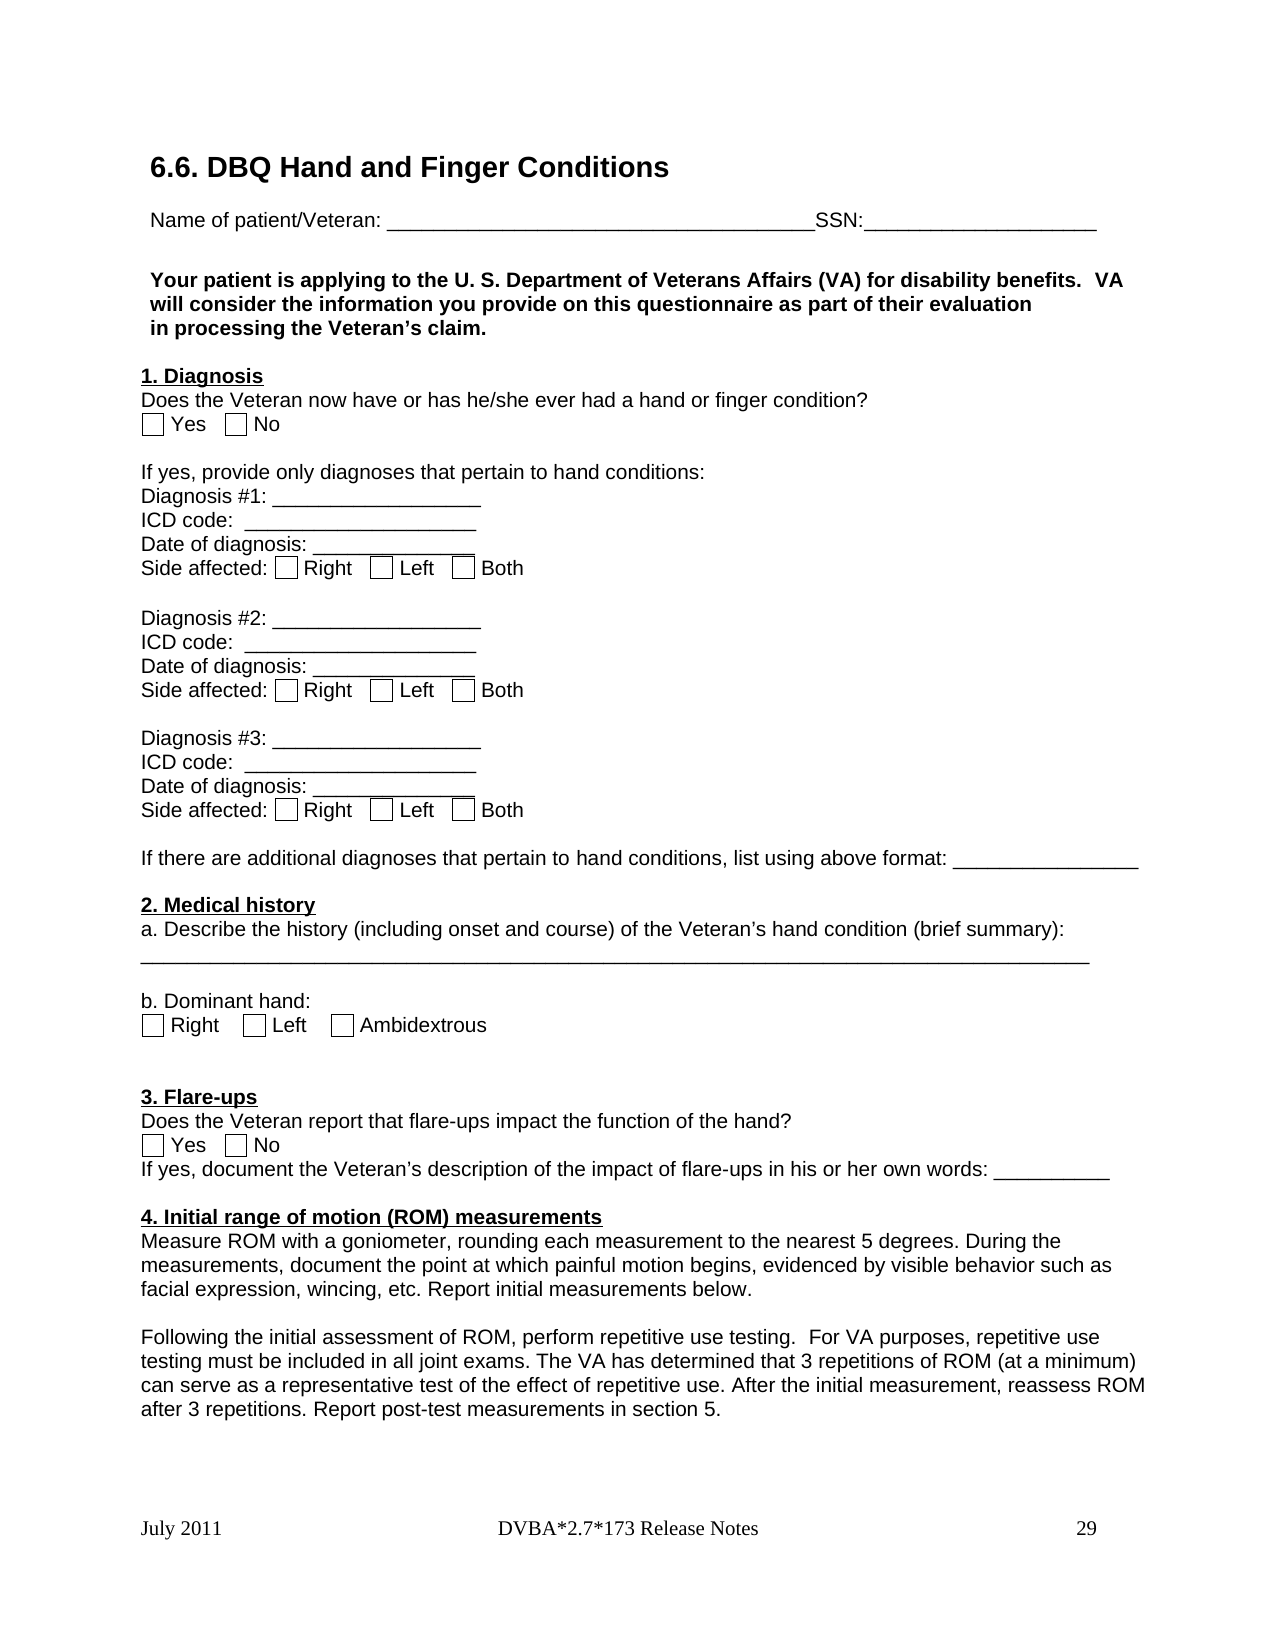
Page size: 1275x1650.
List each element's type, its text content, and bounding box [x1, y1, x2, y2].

text 1. Diagnosis [141, 364, 1275, 388]
text Measure ROM with a goniometer, rounding each measurement to the nearest 5 degrees. During the [141, 1229, 1275, 1253]
text Does the Veteran now have or has he/she ever had a hand or finger condition? [141, 388, 1275, 412]
text ICD code: ____________________ [141, 749, 1275, 773]
text Your patient is applying to the U. S. Department of Veterans Affairs (VA) for disability benefits. VA [150, 268, 1275, 292]
text 4. Initial range of motion (ROM) measurements [141, 1205, 1275, 1229]
text Side affected: Right Left Both [141, 797, 1275, 821]
text ICD code: ____________________ [141, 508, 1275, 532]
text Side affected: Right Left Both [475, 556, 1275, 579]
text measurements, document the point at which painful motion begins, evidenced by visible behavior such as [141, 1253, 1275, 1277]
text will consider the information you provide on this questionnaire as part of their evaluation [150, 292, 1275, 316]
text facial expression, wincing, etc. Report initial measurements below. [141, 1277, 1275, 1301]
text Date of diagnosis: ______________ [141, 654, 1275, 678]
text Diagnosis #2: __________________ [141, 606, 1275, 630]
text in processing the Veteran’s claim. [150, 316, 1275, 340]
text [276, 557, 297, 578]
text Side affected: Right Left Both [141, 556, 275, 579]
text 2. Medical history [141, 893, 1275, 917]
text Name of patient/Veteran: _____________________________________SSN: [150, 207, 1275, 231]
text Diagnosis #3: __________________ [141, 726, 1275, 749]
text testing must be included in all joint exams. The VA has determined that 3 repetitions of ROM (at a minimum) [141, 1348, 1275, 1372]
text Right Left Ambidextrous [141, 1013, 1275, 1037]
text Yes No [141, 1133, 1275, 1157]
text If there are additional diagnoses that pertain to hand conditions, list using above format: ________________ [141, 845, 1275, 869]
text Does the Veteran report that flare-ups impact the function of the hand? [141, 1109, 1275, 1133]
text a. Describe the history (including onset and course) of the Veteran’s hand condition (brief summary): __________________________________________________________________________________ [141, 917, 1275, 965]
text Following the initial assessment of ROM, perform repetitive use testing. For VA purposes, repetitive use [141, 1324, 1275, 1348]
subtitle 6.6. DBQ Hand and Finger Conditions [150, 150, 1275, 183]
text after 3 repetitions. Report post-test measurements in section 5. [141, 1396, 1275, 1420]
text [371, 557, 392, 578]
text Date of diagnosis: ______________ [141, 532, 1275, 556]
text Yes No [141, 412, 1275, 436]
text 3. Flare-ups [141, 1085, 1275, 1109]
text If yes, document the Veteran’s description of the impact of flare-ups in his or her own words: __________ [141, 1157, 1275, 1181]
text Date of diagnosis: ______________ [141, 773, 1275, 797]
text ICD code: ____________________ [141, 630, 1275, 654]
text If yes, provide only diagnoses that pertain to hand conditions: [141, 460, 1275, 484]
text b. Dominant hand: [141, 989, 1275, 1013]
text Side affected: Right Left Both [141, 678, 1275, 702]
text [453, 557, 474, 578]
text Diagnosis #1: __________________ [141, 484, 1275, 508]
text can serve as a representative test of the effect of repetitive use. After the initial measurement, reassess ROM [141, 1372, 1275, 1396]
